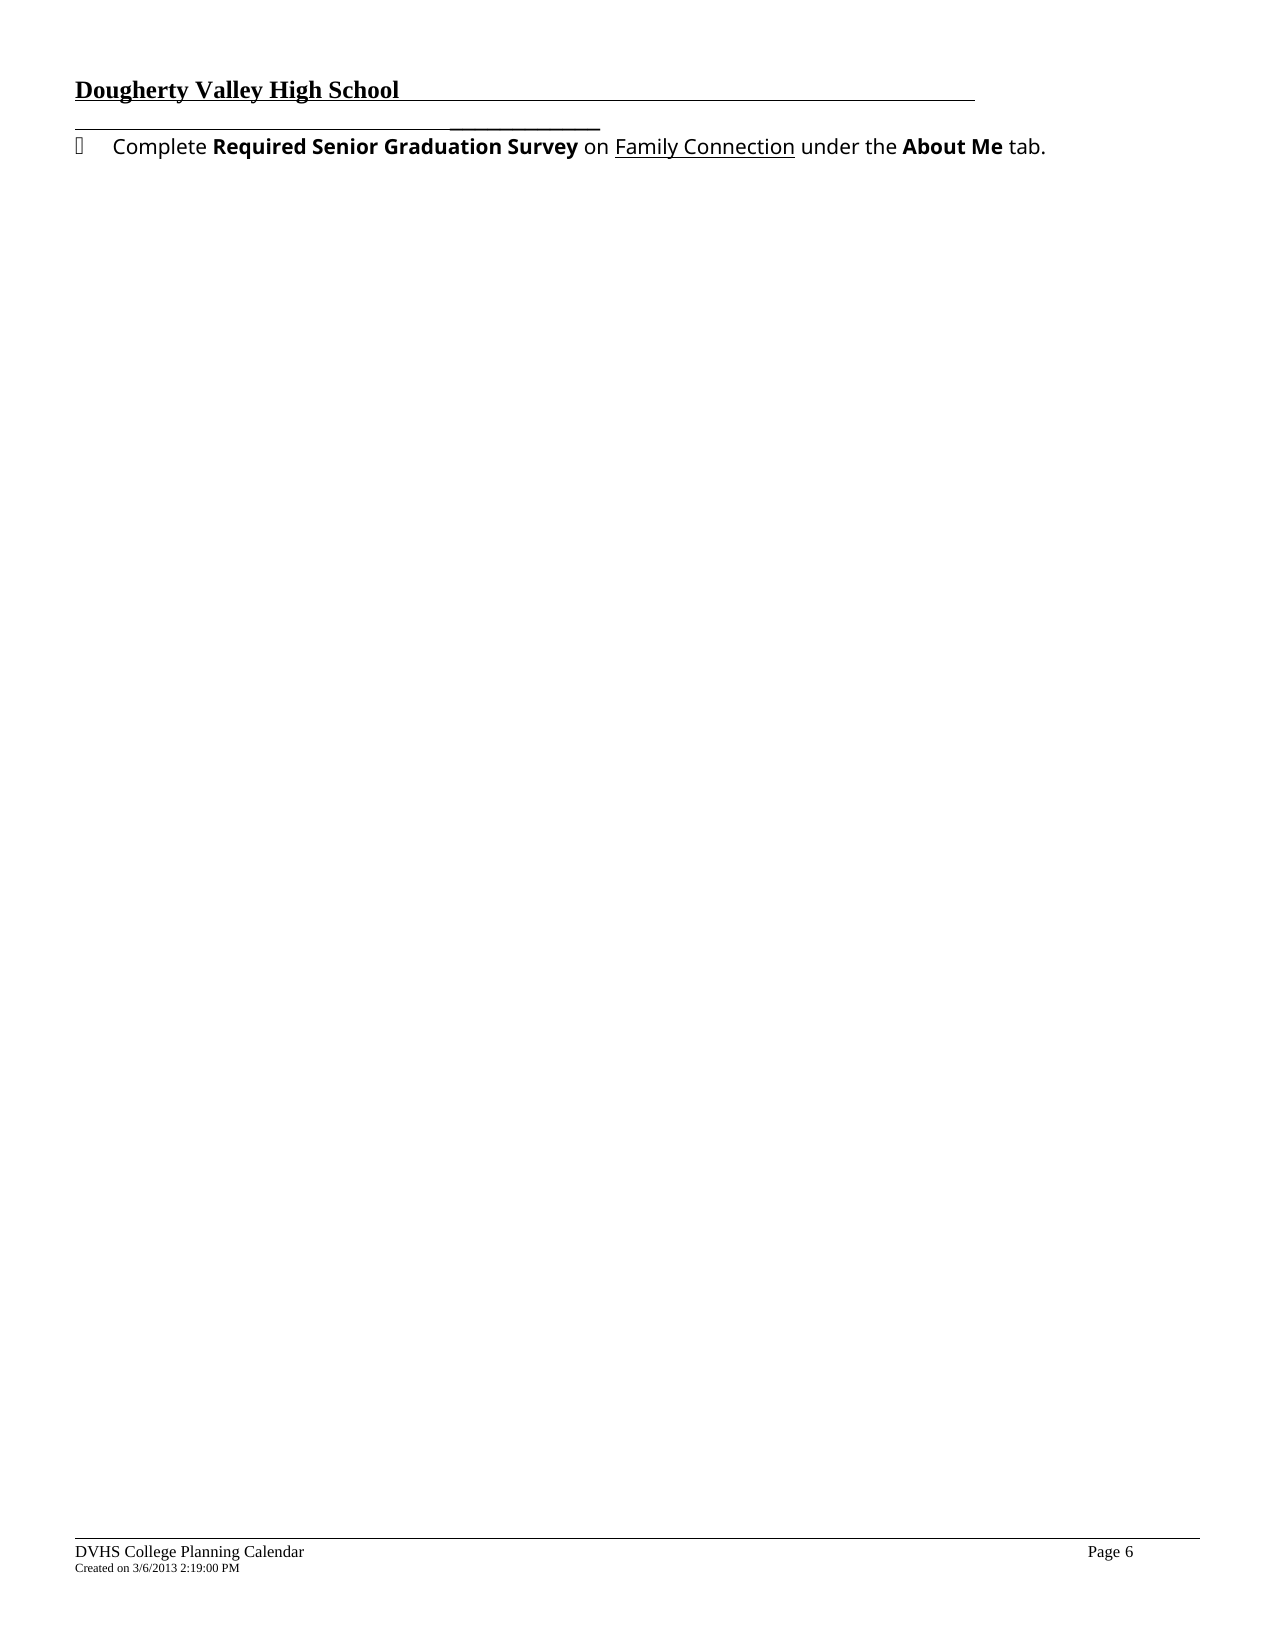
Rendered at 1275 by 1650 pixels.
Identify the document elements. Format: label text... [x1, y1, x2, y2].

list Complete Required Senior Graduation Survey on Family Connection under the About Me tab. [75, 132, 1200, 161]
